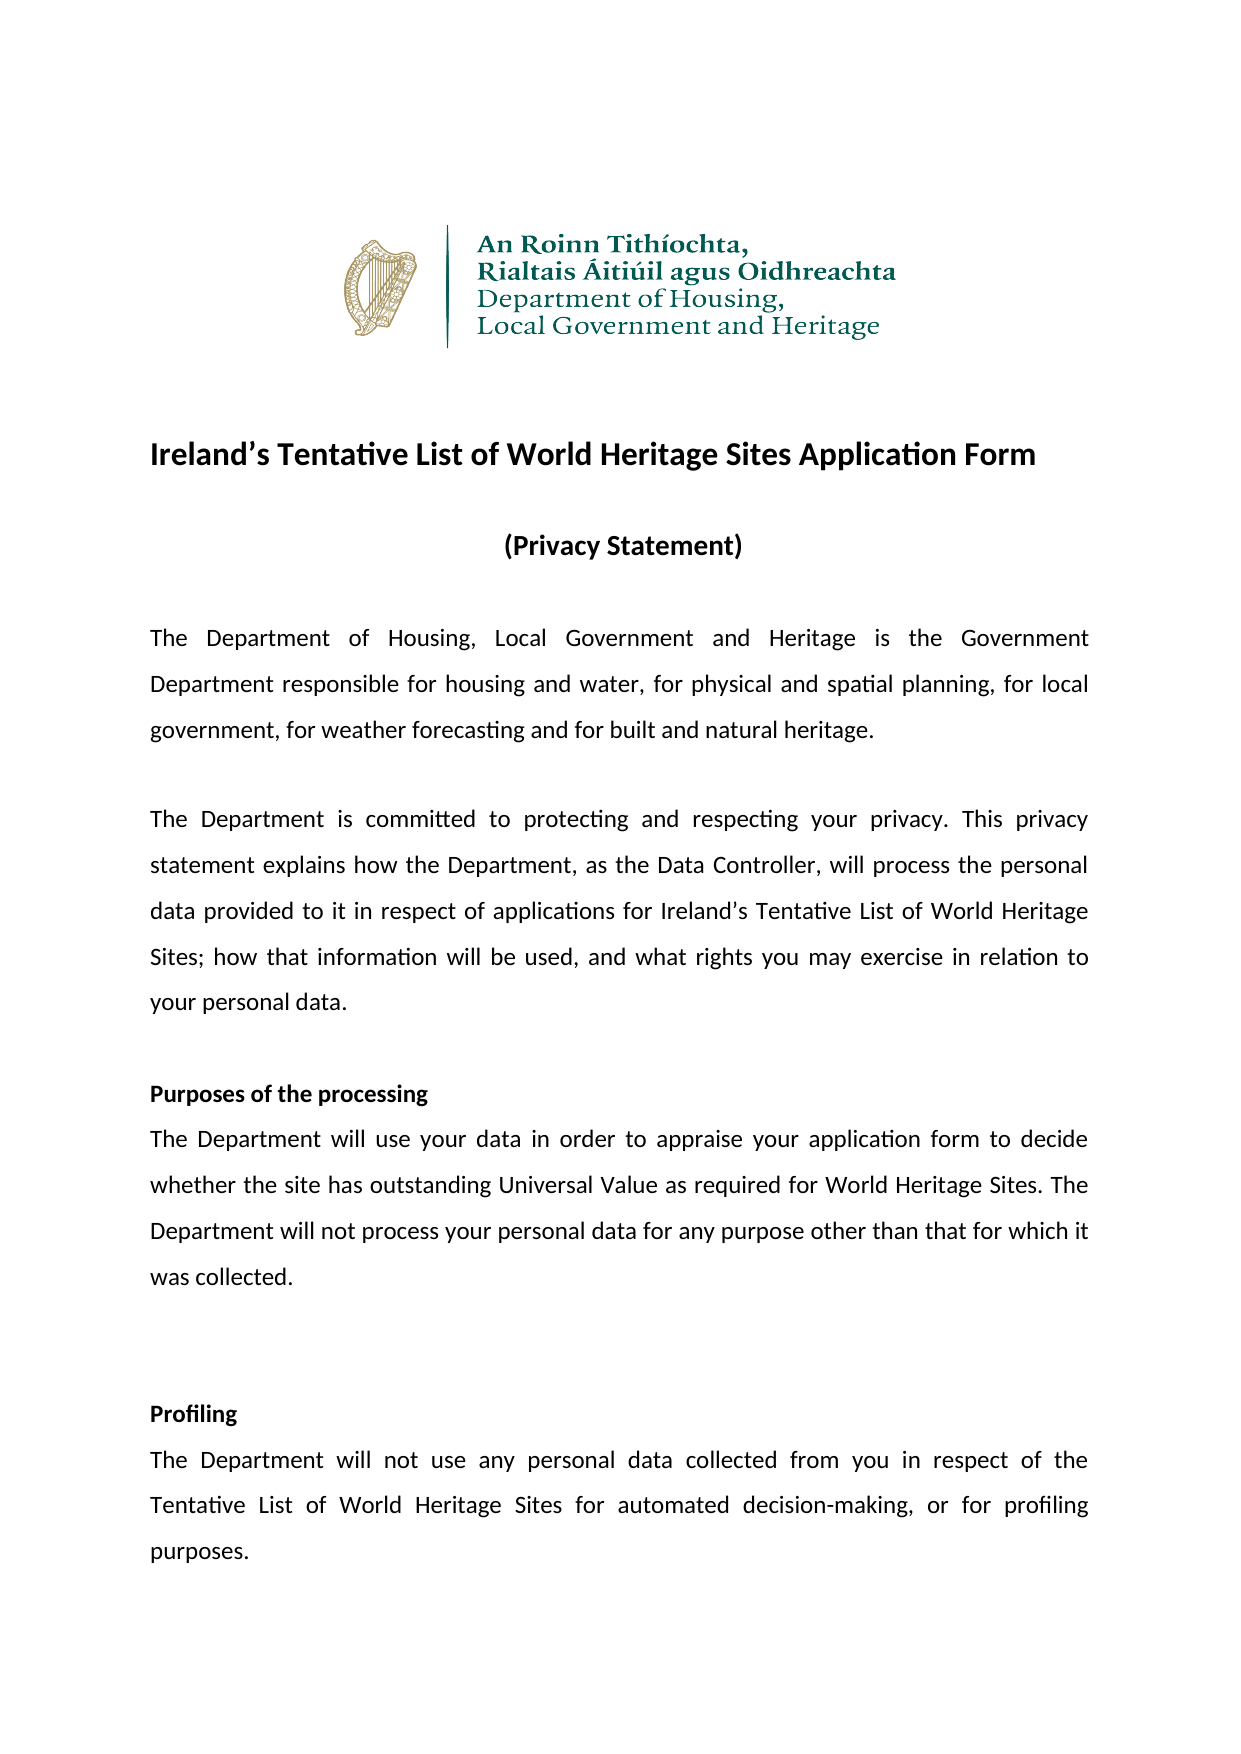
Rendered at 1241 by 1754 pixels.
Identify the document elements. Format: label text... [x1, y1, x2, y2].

text The Department will use your data in order to appraise your application form to decide whether the site has outstanding Universal Value as required for World Heritage Sites. The Department will not process your personal data for any purpose other than that for which it was collected. [150, 1124, 1090, 1291]
text The Department of Housing, Local Government and Heritage is the Government Department responsible for housing and water, for physical and spatial planning, for local government, for weather forecasting and for built and natural heritage. [150, 622, 1090, 744]
text Ireland’s Tentative List of World Heritage Sites Application Form [150, 433, 1090, 473]
text The Department is committed to protecting and respecting your privacy. This privacy statement explains how the Department, as the Data Controller, will process the personal data provided to it in respect of applications for Ireland’s Tentative List of World Heritage Sites; how that information will be used, and what rights you may exercise in relation to your personal data. [150, 803, 1090, 1017]
text Purposes of the processing [150, 1078, 1090, 1108]
text Profiling [150, 1398, 1090, 1428]
text (Privacy Statement) [150, 527, 1090, 563]
text The Department will not use any personal data collected from you in respect of the Tentative List of World Heritage Sites for automated decision-making, or for profiling purposes. [150, 1444, 1090, 1566]
picture [292, 195, 948, 378]
